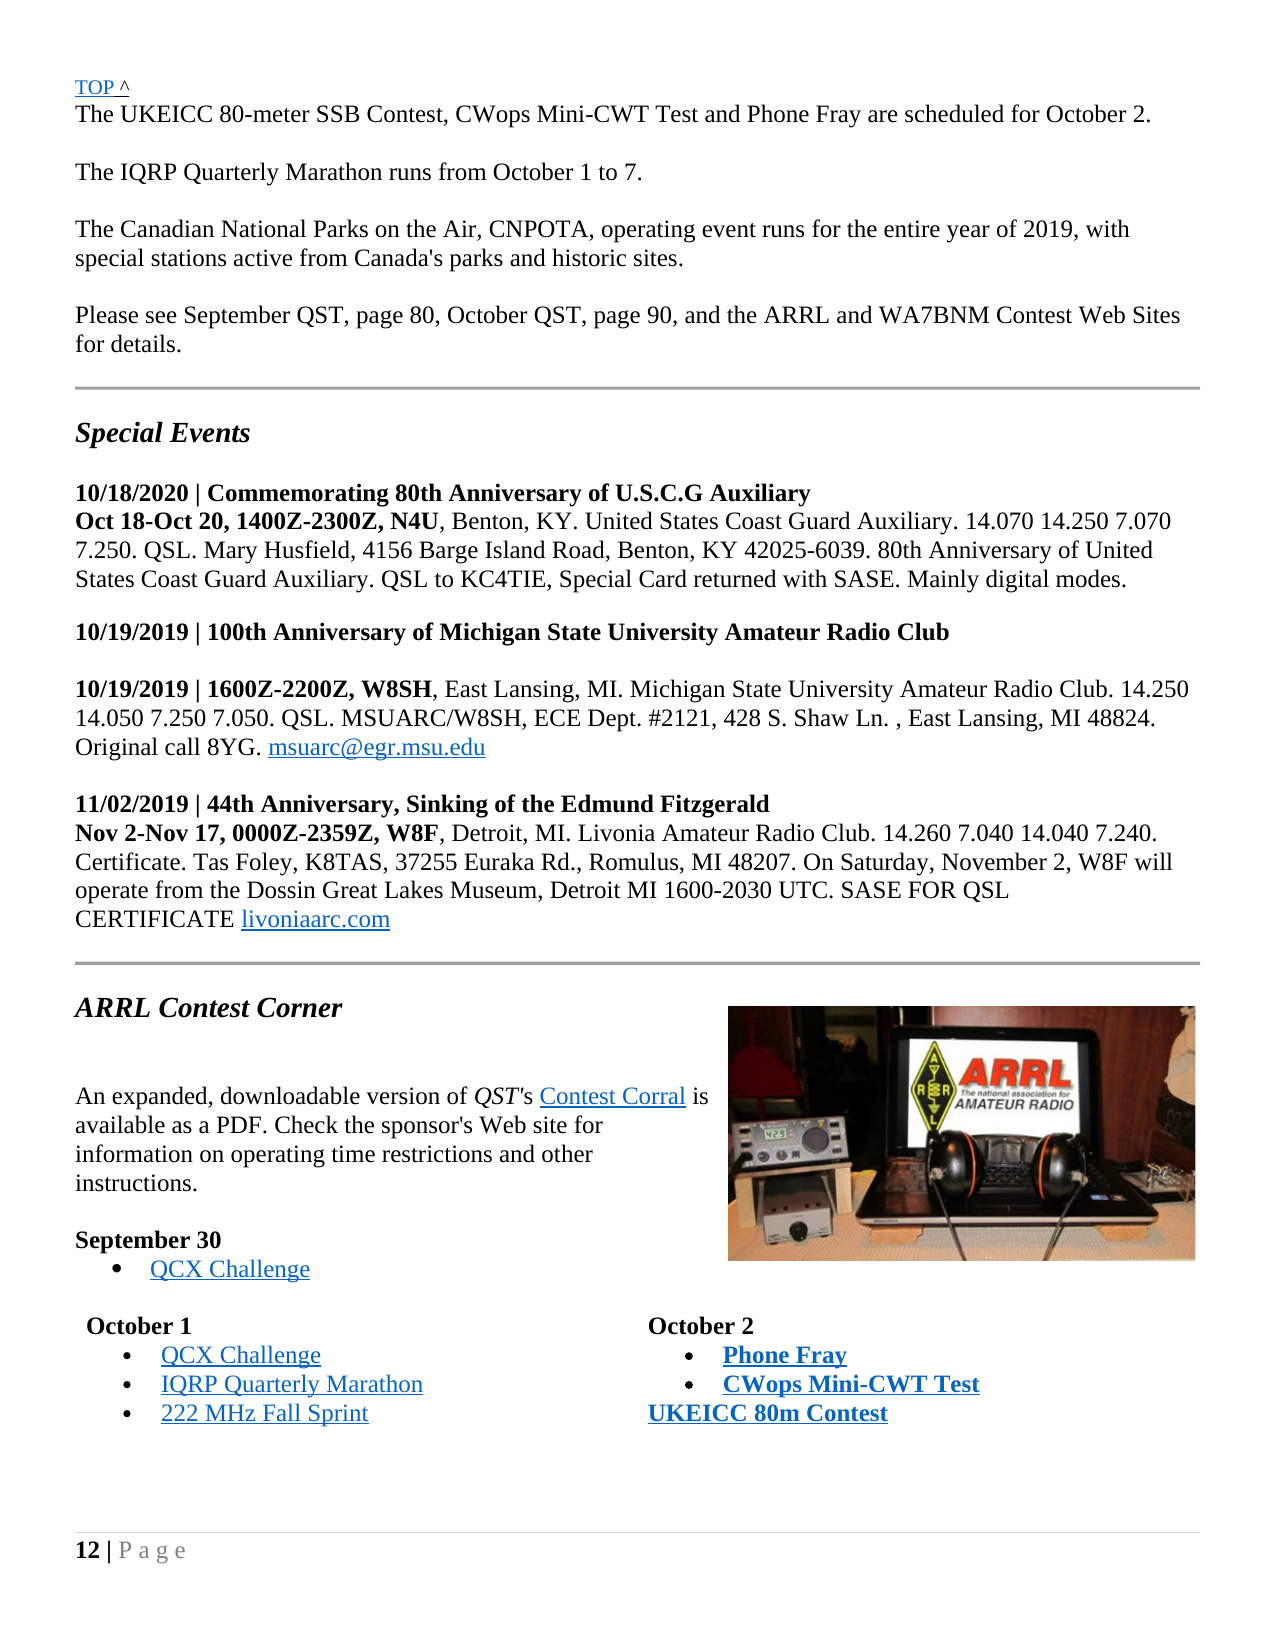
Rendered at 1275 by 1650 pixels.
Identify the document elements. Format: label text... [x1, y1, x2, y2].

text 11/02/2019 | 44th Anniversary, Sinking of the Edmund Fitzgerald [75, 789, 1200, 818]
text The Canadian National Parks on the Air, CNPOTA, operating event runs for the entire year of 2019, with special stations active from Canada's parks and historic sites. [75, 214, 1200, 272]
text Please see September QST, page 80, October QST, page 90, and the ARRL and WA7BNM Contest Web Sites for details. [75, 300, 1200, 358]
table_header October 2 Phone Fray CWops Mini-CWT Test UKEICC 80m Contest [636, 1311, 1199, 1455]
text Nov 2-Nov 17, 0000Z-2359Z, W8F, Detroit, MI. Livonia Amateur Radio Club. 14.260 7.040 14.040 7.240. Certificate. Tas Foley, K8TAS, 37255 Euraka Rd., Romulus, MI 48207. On Saturday, November 2, W8F will operate from the Dossin Great Lakes Museum, Detroit MI 1600-2030 UTC. SASE FOR QSL CERTIFICATE livoniaarc.com [75, 818, 1200, 933]
text The IQRP Quarterly Marathon runs from October 1 to 7. [75, 157, 1200, 185]
text 10/19/2019 | 1600Z-2200Z, W8SH, East Lansing, MI. Michigan State University Amateur Radio Club. 14.250 14.050 7.250 7.050. QSL. MSUARC/W8SH, ECE Dept. #2121, 428 S. Shaw Ln. , East Lansing, MI 48824. Original call 8YG. msuarc@egr.msu.edu [75, 674, 1200, 760]
text September 30 [75, 1225, 726, 1254]
text TOP ^ [75, 75, 1200, 99]
text Special Events [75, 415, 1200, 449]
text The UKEICC 80-meter SSB Contest, CWops Mini-CWT Test and Phone Fray are scheduled for October 2. [75, 99, 1200, 128]
list QCX Challenge [112, 1254, 1200, 1283]
text ARRL Contest Corner [75, 990, 1200, 1024]
text Oct 18-Oct 20, 1400Z-2300Z, N4U, Benton, KY. United States Coast Guard Auxiliary. 14.070 14.250 7.070 7.250. QSL. Mary Husfield, 4156 Barge Island Road, Benton, KY 42025-6039. 80th Anniversary of United States Coast Guard Auxiliary. QSL to KC4TIE, Special Card returned with SASE. Mainly digital modes. [75, 506, 1200, 593]
table_header October 1 QCX Challenge IQRP Quarterly Marathon 222 MHz Fall Sprint [75, 1311, 636, 1455]
picture [726, 1006, 1195, 1260]
text 10/18/2020 | Commemorating 80th Anniversary of U.S.C.G Auxiliary [75, 478, 1200, 506]
text An expanded, downloadable version of QST's Contest Corral is available as a PDF. Check the sponsor's Web site for information on operating time restrictions and other instructions. [75, 1081, 726, 1196]
text 10/19/2019 | 100th Anniversary of Michigan State University Amateur Radio Club [75, 617, 1200, 645]
